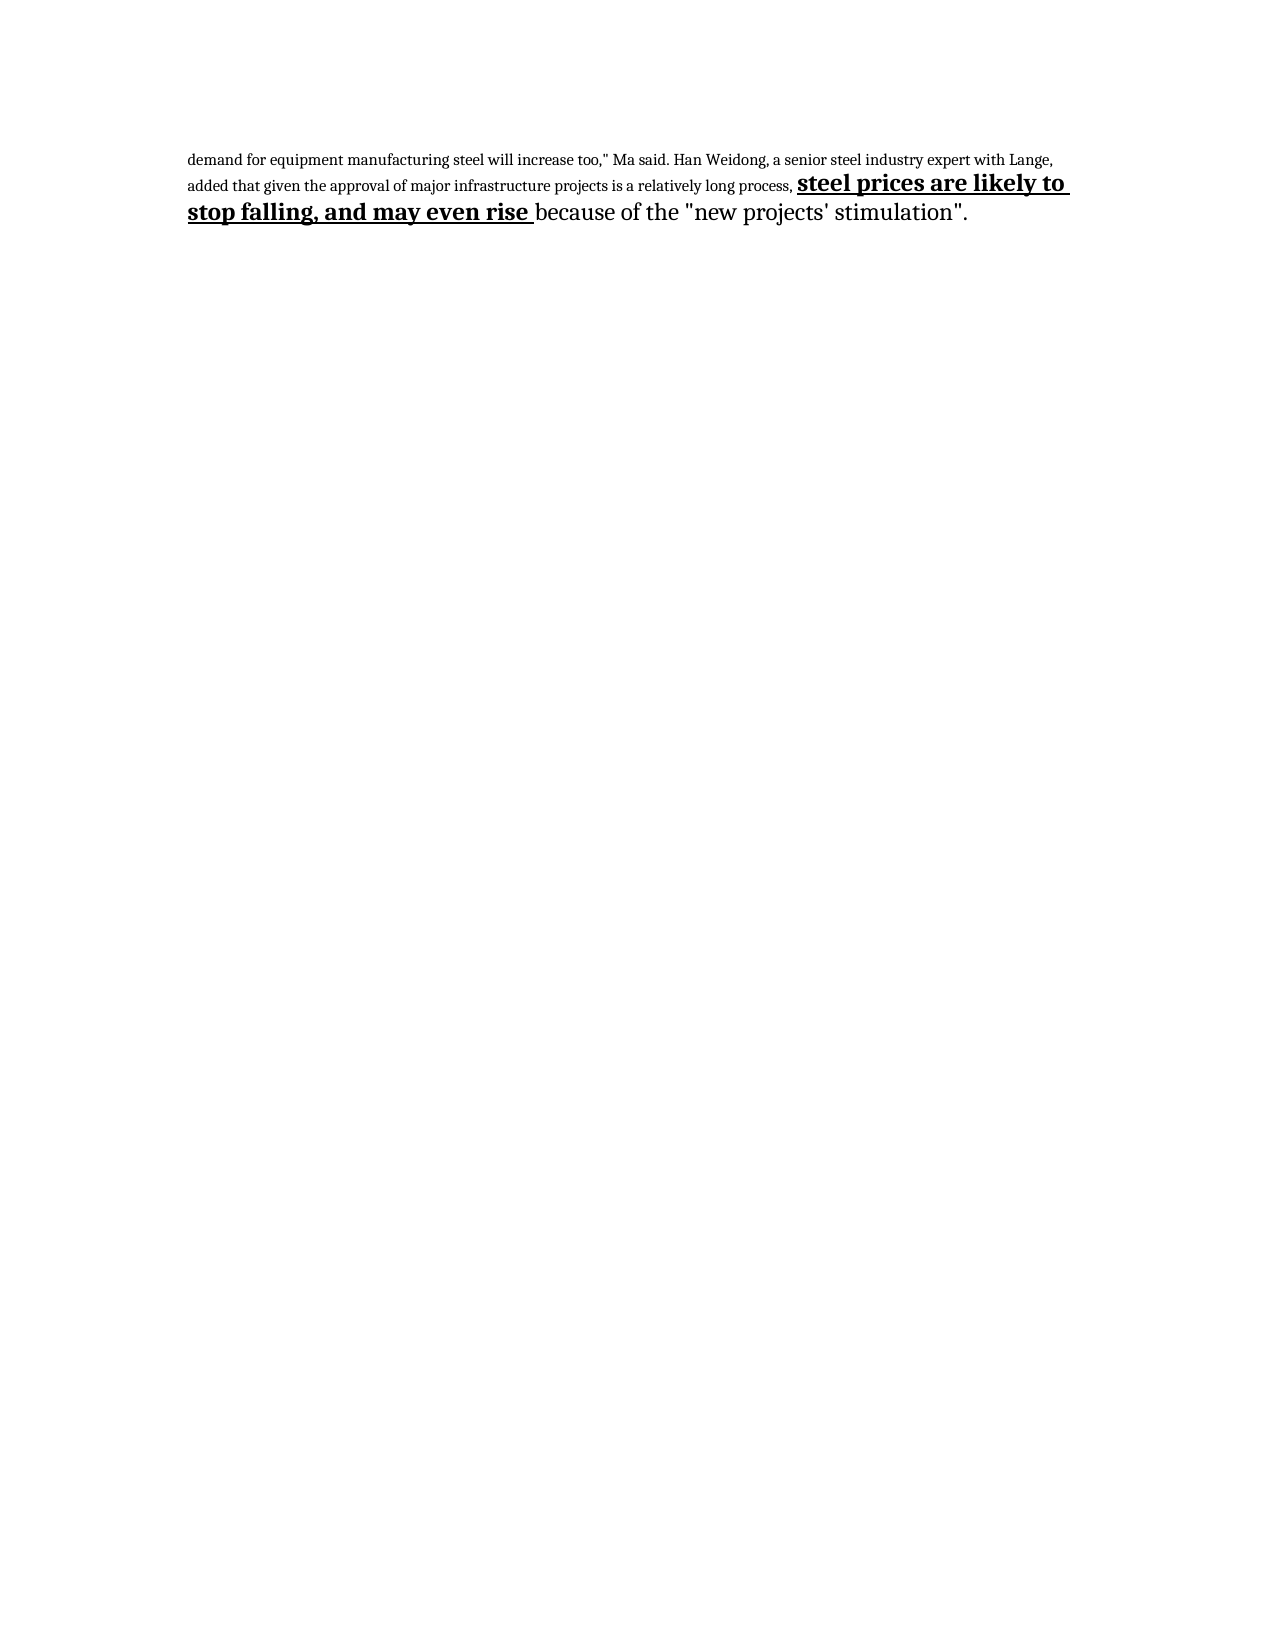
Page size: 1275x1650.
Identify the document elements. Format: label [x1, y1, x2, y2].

text [187, 150, 1087, 227]
